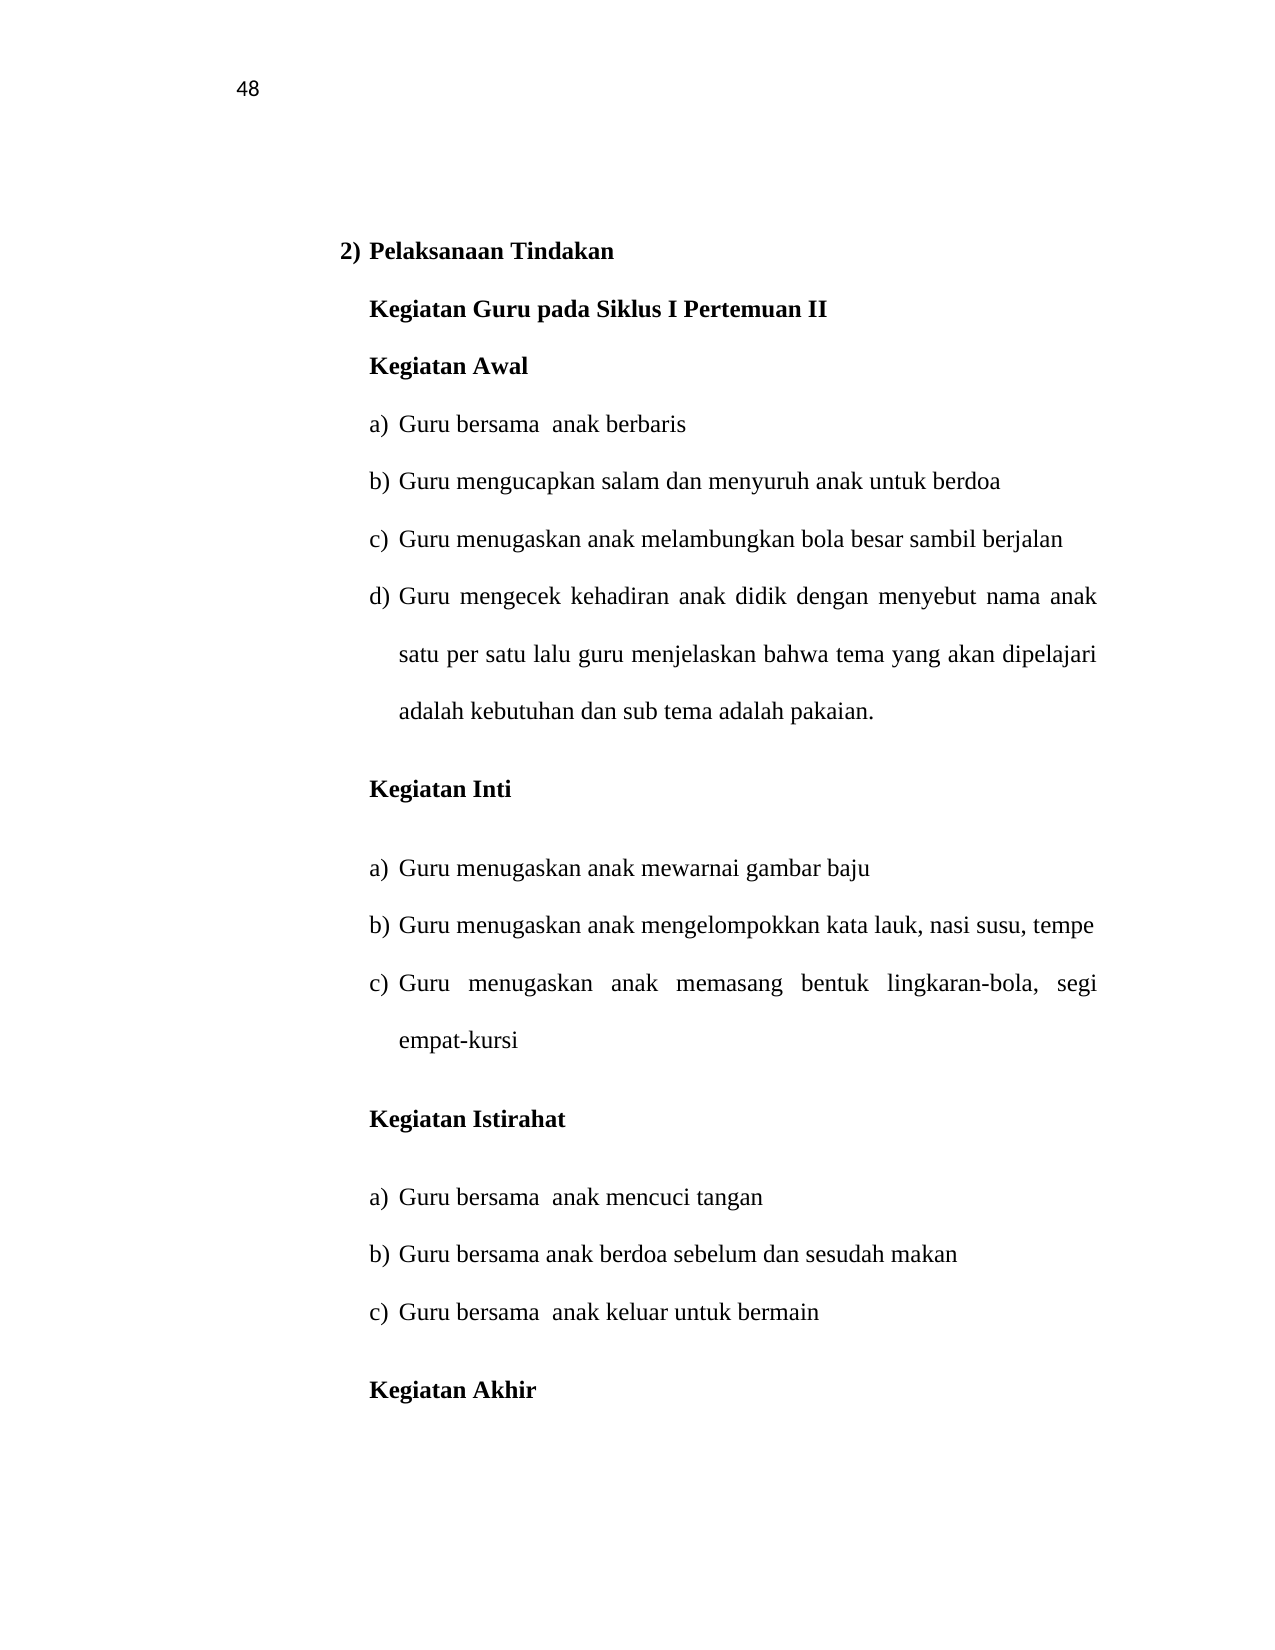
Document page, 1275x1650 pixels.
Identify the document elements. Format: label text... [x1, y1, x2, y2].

list Kegiatan Guru pada Siklus I Pertemuan II [369, 294, 1098, 322]
text Kegiatan Akhir [369, 1375, 1098, 1404]
list Guru bersama anak mencuci tangan [369, 1182, 1098, 1211]
list Kegiatan Awal [369, 351, 1098, 380]
text Kegiatan Istirahat [369, 1104, 1098, 1132]
list Guru mengecek kehadiran anak didik dengan menyebut nama anak satu per satu lalu guru menjelaskan bahwa tema yang akan dipelajari adalah kebutuhan dan sub tema adalah pakaian. [369, 581, 1098, 725]
list Pelaksanaan Tindakan [340, 236, 1098, 265]
list Guru bersama anak berbaris [369, 409, 1098, 437]
list Guru menugaskan anak mewarnai gambar baju [369, 853, 1098, 882]
text Kegiatan Inti [369, 774, 1098, 803]
list Guru bersama anak berdoa sebelum dan sesudah makan [369, 1239, 1098, 1268]
list Guru mengucapkan salam dan menyuruh anak untuk berdoa [369, 466, 1098, 495]
list Guru menugaskan anak melambungkan bola besar sambil berjalan [369, 524, 1098, 552]
list Guru bersama anak keluar untuk bermain [369, 1297, 1098, 1326]
list Guru menugaskan anak mengelompokkan kata lauk, nasi susu, tempe [369, 910, 1098, 939]
list Guru menugaskan anak memasang bentuk lingkaran-bola, segi empat-kursi [369, 968, 1098, 1054]
